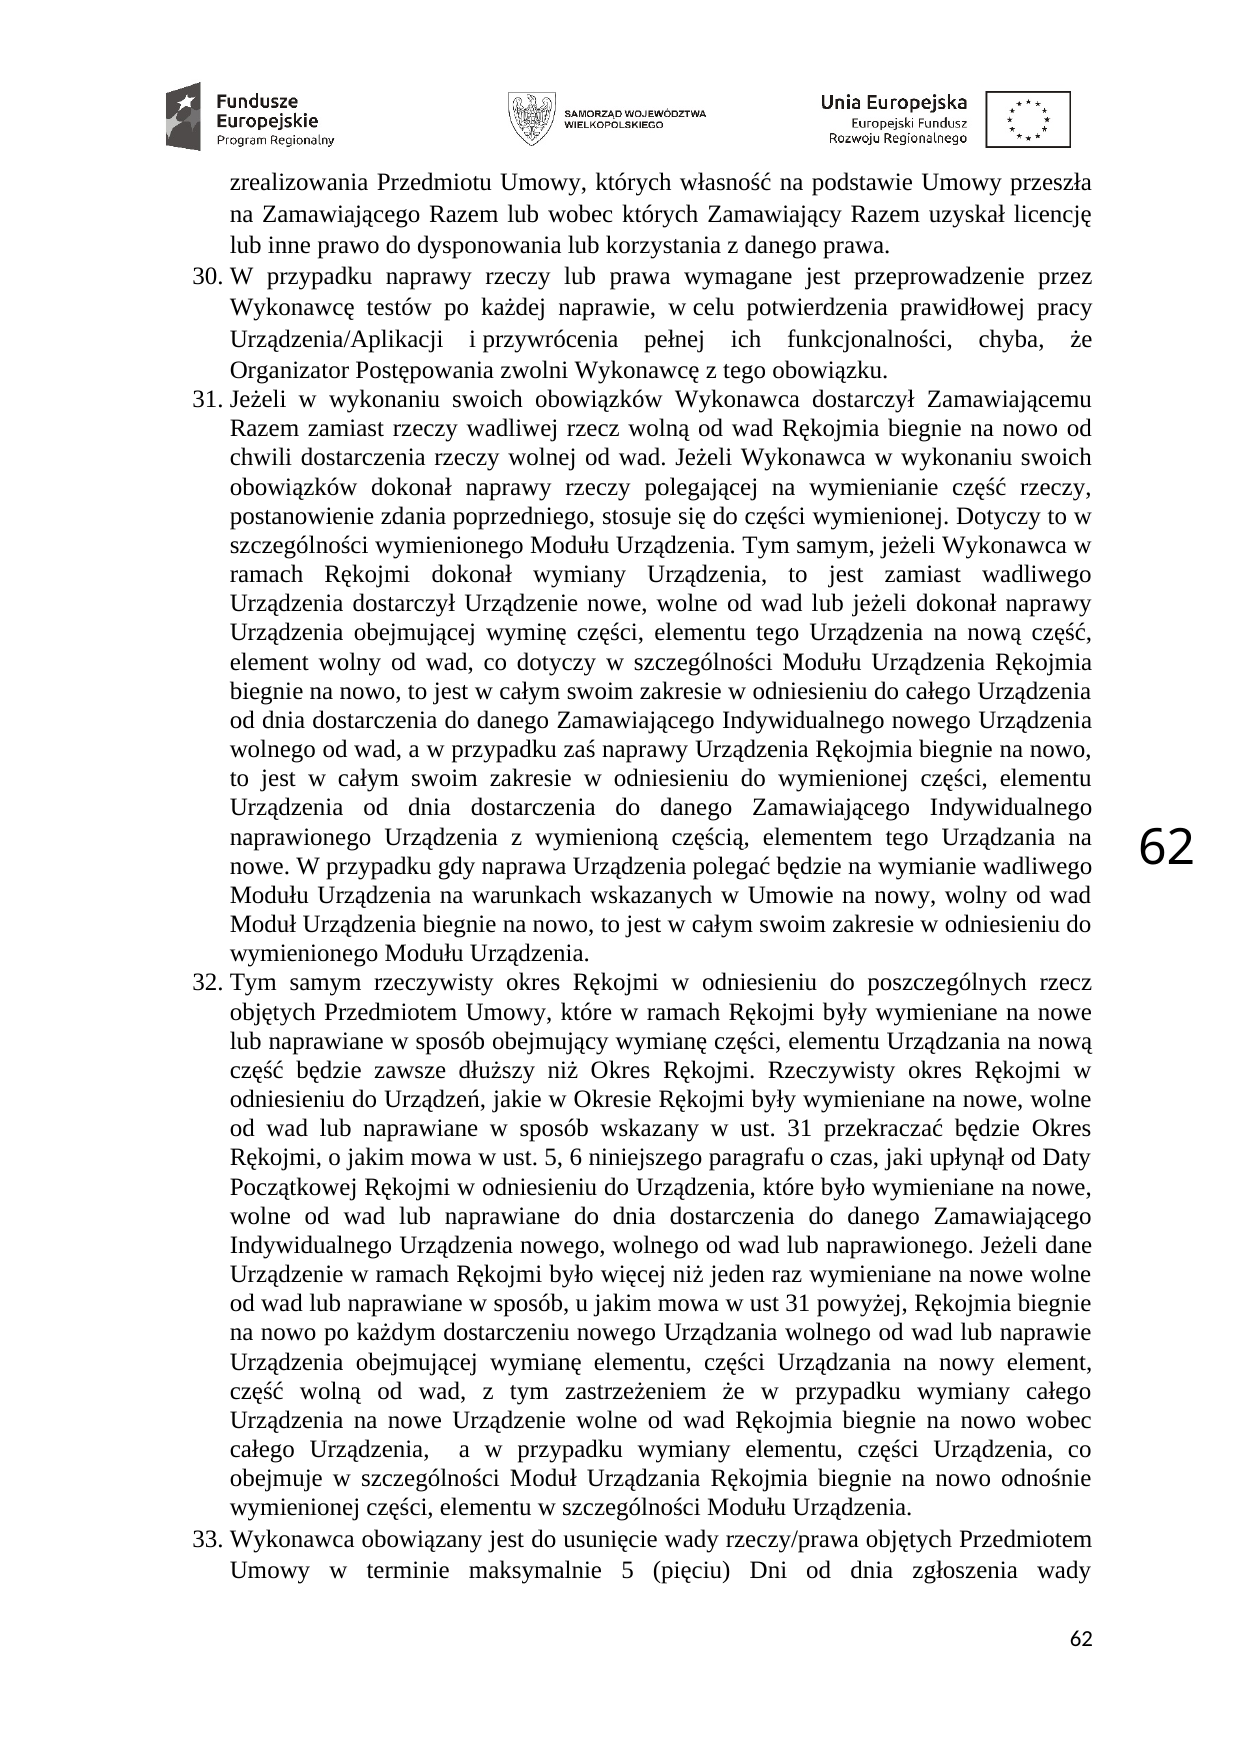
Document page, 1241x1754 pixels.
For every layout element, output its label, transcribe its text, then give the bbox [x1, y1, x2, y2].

list Jeżeli w wykonaniu swoich obowiązków Wykonawca dostarczył Zamawiającemu Razem zamiast rzeczy wadliwej rzecz wolną od wad Rękojmia biegnie na nowo od chwili dostarczenia rzeczy wolnej od wad. Jeżeli Wykonawca w wykonaniu swoich obowiązków dokonał naprawy rzeczy polegającej na wymienianie część rzeczy, postanowienie zdania poprzedniego, stosuje się do części wymienionej. Dotyczy to w szczególności wymienionego Modułu Urządzenia. Tym samym, jeżeli Wykonawca w ramach Rękojmi dokonał wymiany Urządzenia, to jest zamiast wadliwego Urządzenia dostarczył Urządzenie nowe, wolne od wad lub jeżeli dokonał naprawy Urządzenia obejmującej wyminę części, elementu tego Urządzenia na nową część, element wolny od wad, co dotyczy w szczególności Modułu Urządzenia Rękojmia biegnie na nowo, to jest w całym swoim zakresie w odniesieniu do całego Urządzenia od dnia dostarczenia do danego Zamawiającego Indywidualnego nowego Urządzenia wolnego od wad, a w przypadku zaś naprawy Urządzenia Rękojmia biegnie na nowo, to jest w całym swoim zakresie w odniesieniu do wymienionej części, elementu Urządzenia od dnia dostarczenia do danego Zamawiającego Indywidualnego naprawionego Urządzenia z wymienioną częścią, elementem tego Urządzania na nowe. W przypadku gdy naprawa Urządzenia polegać będzie na wymianie wadliwego Modułu Urządzenia na warunkach wskazanych w Umowie na nowy, wolny od wad Moduł Urządzenia biegnie na nowo, to jest w całym swoim zakresie w odniesieniu do wymienionego Modułu Urządzenia. [192, 384, 1093, 967]
picture [147, 73, 1089, 165]
list W przypadku naprawy rzeczy lub prawa wymagane jest przeprowadzenie przez Wykonawcę testów po każdej naprawie, w celu potwierdzenia prawidłowej pracy Urządzenia/Aplikacji i przywrócenia pełnej ich funkcjonalności, chyba, że Organizator Postępowania zwolni Wykonawcę z tego obowiązku. [192, 259, 1093, 384]
list Tym samym rzeczywisty okres Rękojmi w odniesieniu do poszczególnych rzecz objętych Przedmiotem Umowy, które w ramach Rękojmi były wymieniane na nowe lub naprawiane w sposób obejmujący wymianę części, elementu Urządzania na nową część będzie zawsze dłuższy niż Okres Rękojmi. Rzeczywisty okres Rękojmi w odniesieniu do Urządzeń, jakie w Okresie Rękojmi były wymieniane na nowe, wolne od wad lub naprawiane w sposób wskazany w ust. 31 przekraczać będzie Okres Rękojmi, o jakim mowa w ust. 5, 6 niniejszego paragrafu o czas, jaki upłynął od Daty Początkowej Rękojmi w odniesieniu do Urządzenia, które było wymieniane na nowe, wolne od wad lub naprawiane do dnia dostarczenia do danego Zamawiającego Indywidualnego Urządzenia nowego, wolnego od wad lub naprawionego. Jeżeli dane Urządzenie w ramach Rękojmi było więcej niż jeden raz wymieniane na nowe wolne od wad lub naprawiane w sposób, u jakim mowa w ust 31 powyżej, Rękojmia biegnie na nowo po każdym dostarczeniu nowego Urządzania wolnego od wad lub naprawie Urządzenia obejmującej wymianę elementu, części Urządzania na nowy element, część wolną od wad, z tym zastrzeżeniem że w przypadku wymiany całego Urządzenia na nowe Urządzenie wolne od wad Rękojmia biegnie na nowo wobec całego Urządzenia, a w przypadku wymiany elementu, części Urządzenia, co obejmuje w szczególności Moduł Urządzania Rękojmia biegnie na nowo odnośnie wymienionej części, elementu w szczególności Modułu Urządzenia. [192, 967, 1093, 1521]
